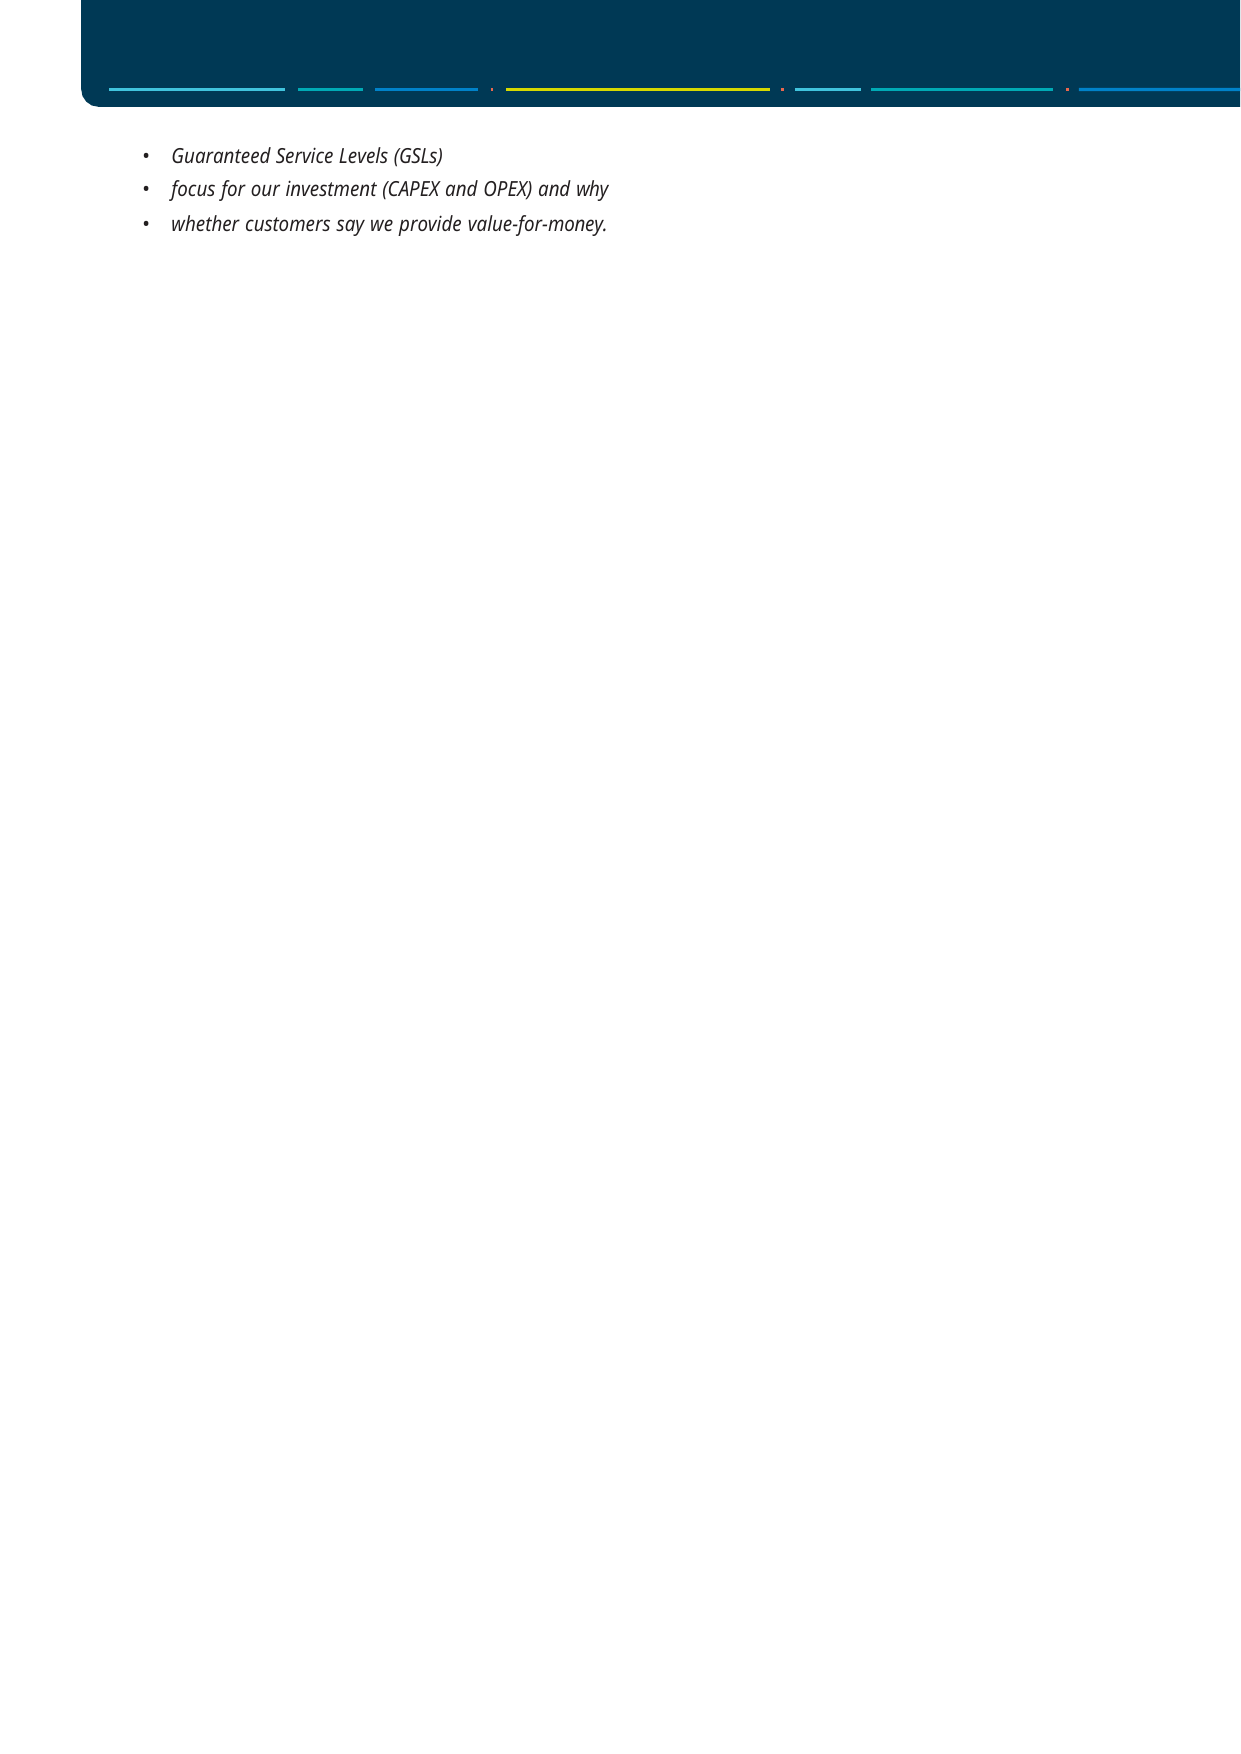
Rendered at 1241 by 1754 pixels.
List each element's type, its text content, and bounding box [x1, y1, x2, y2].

list whether customers say we provide value-for-money. [142, 209, 1194, 238]
list focus for our investment (CAPEX and OPEX) and why [142, 174, 1194, 203]
list Guaranteed Service Levels (GSLs) [142, 142, 1194, 170]
